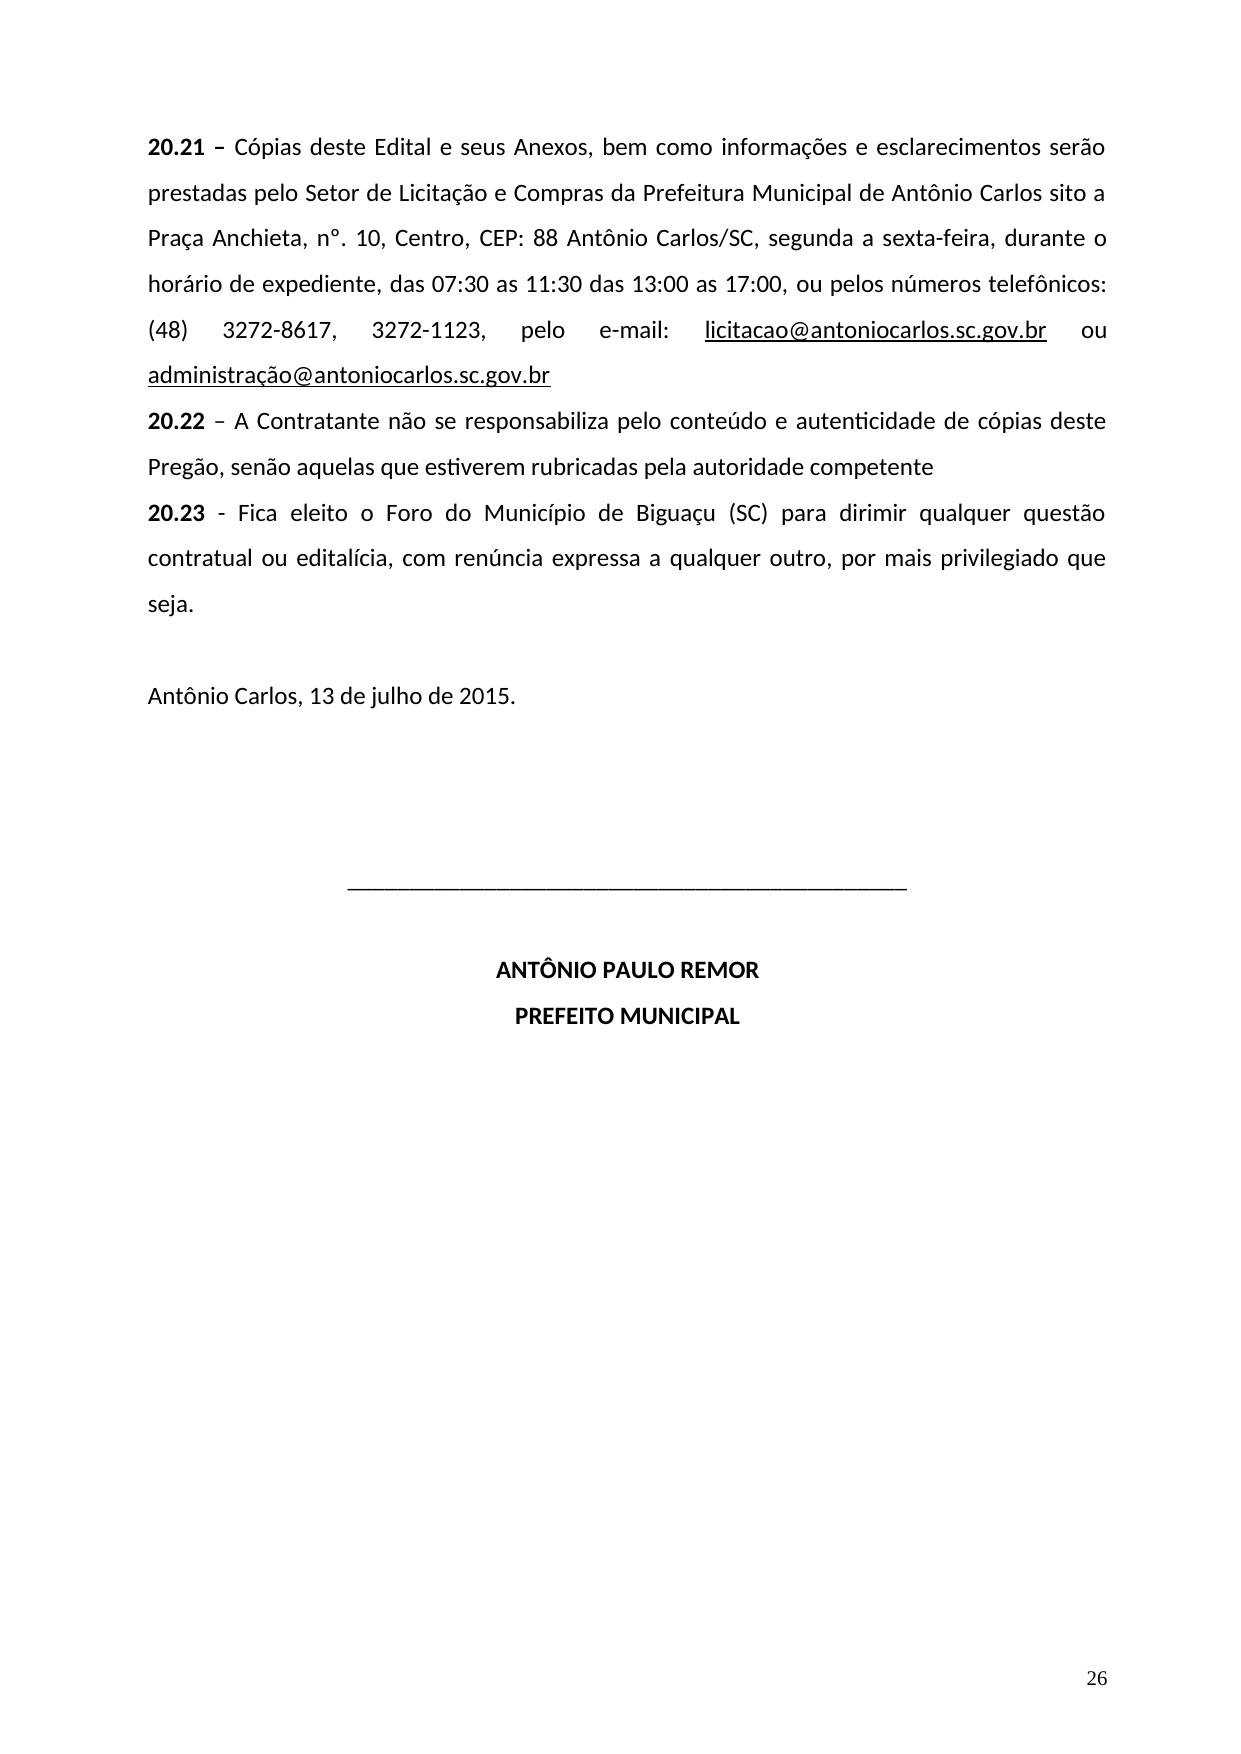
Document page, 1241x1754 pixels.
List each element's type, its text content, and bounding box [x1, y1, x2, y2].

text 20.23 - Fica eleito o Foro do Município de Biguaçu (SC) para dirimir qualquer questão contratual ou editalícia, com renúncia expressa a qualquer outro, por mais privilegiado que seja. [148, 497, 1107, 619]
text _____________________________________________ [148, 863, 1107, 893]
text 20.22 – A Contratante não se responsabiliza pelo conteúdo e autenticidade de cópias deste Pregão, senão aquelas que estiverem rubricadas pela autoridade competente [148, 405, 1107, 482]
text PREFEITO MUNICIPAL [148, 1000, 1107, 1030]
text Antônio Carlos, 13 de julho de 2015. [148, 680, 1107, 710]
text 20.21 – Cópias deste Edital e seus Anexos, bem como informações e esclarecimentos serão prestadas pelo Setor de Licitação e Compras da Prefeitura Municipal de Antônio Carlos sito a Praça Anchieta, nº. 10, Centro, CEP: 88 Antônio Carlos/SC, segunda a sexta-feira, durante o horário de expediente, das 07:30 as 11:30 das 13:00 as 17:00, ou pelos números telefônicos: (48) 3272-8617, 3272-1123, pelo e-mail: licitacao@antoniocarlos.sc.gov.br ou administração@antoniocarlos.sc.gov.br [148, 131, 1107, 390]
text ANTÔNIO PAULO REMOR [148, 954, 1107, 985]
